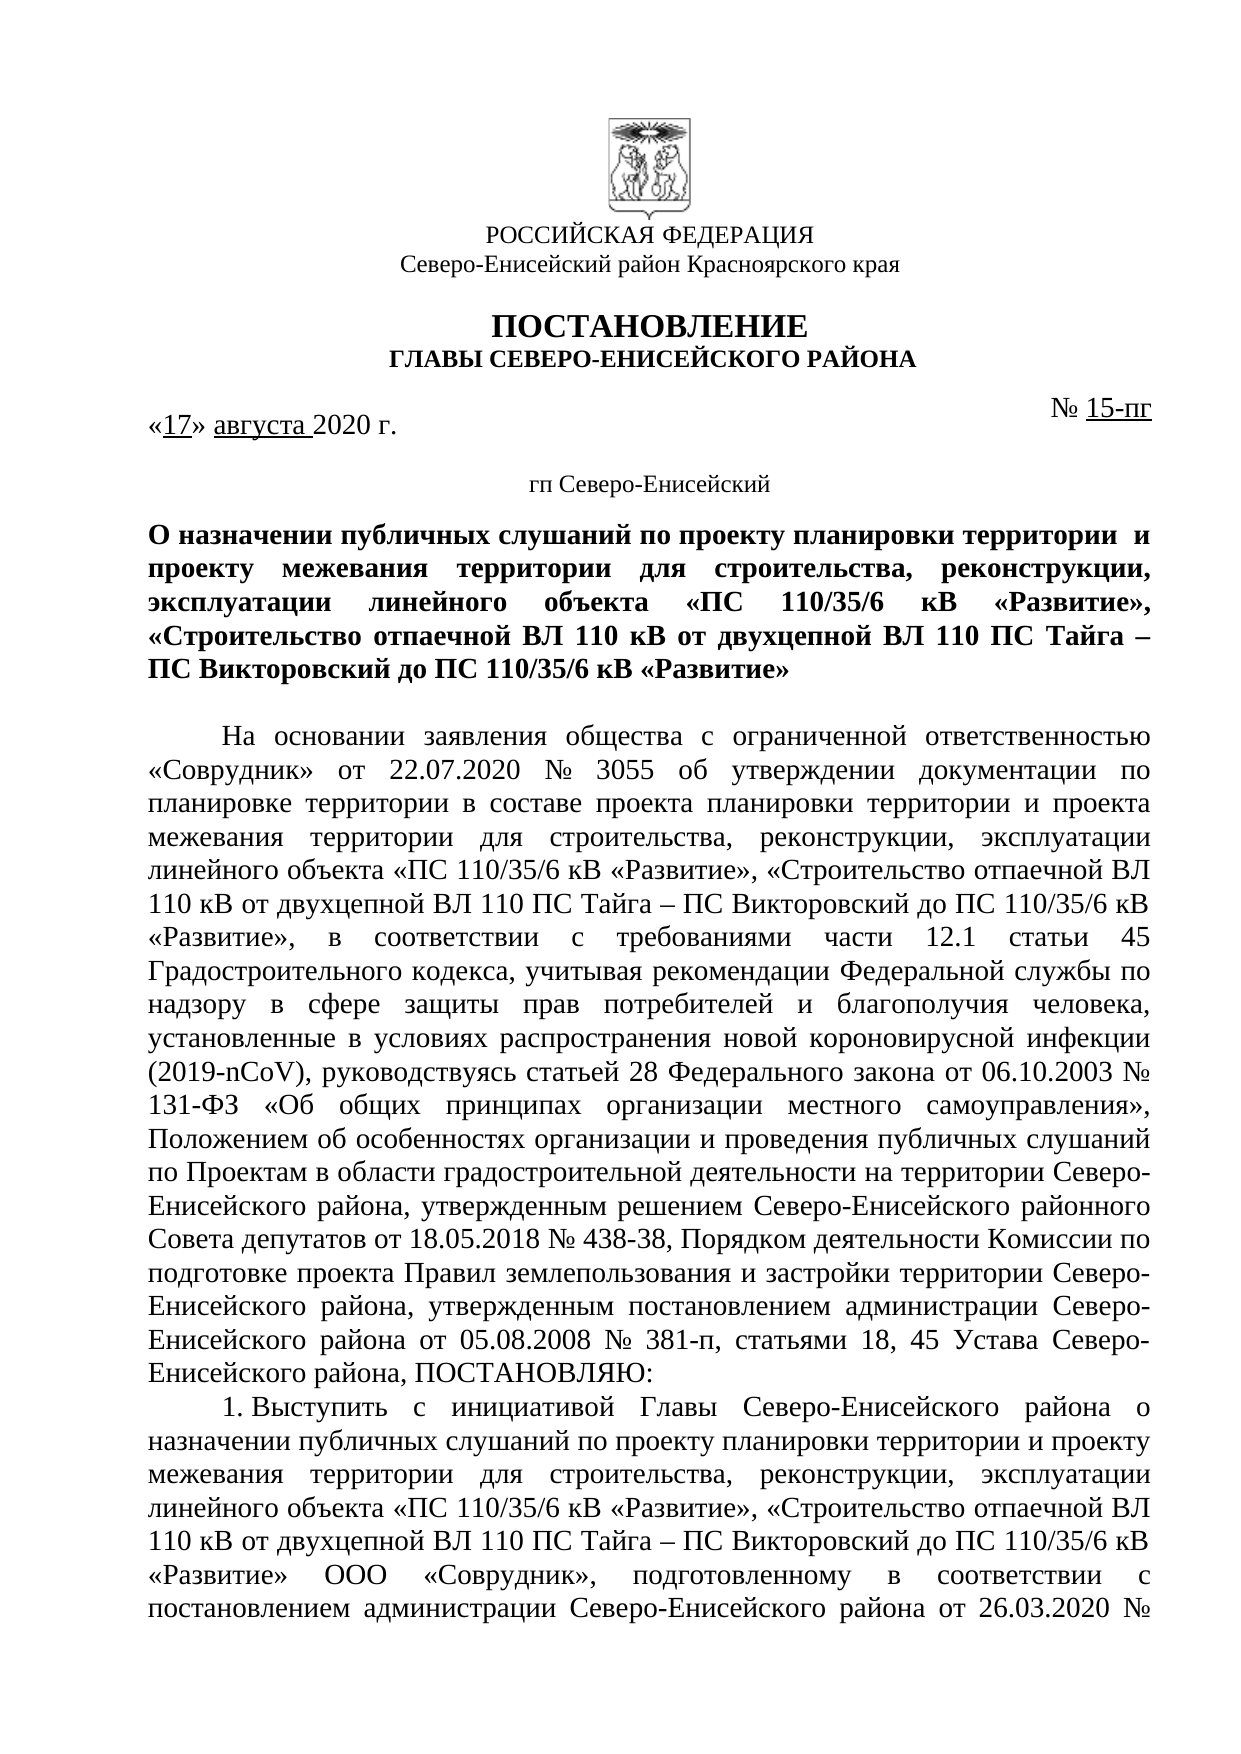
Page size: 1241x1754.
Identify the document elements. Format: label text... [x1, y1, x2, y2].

table_header РОССИЙСКАЯ ФЕДЕРАЦИЯ Северо-Енисейский район Красноярского края ПОСТАНОВЛЕНИЕ ГЛАВЫ СЕВЕРО-ЕНИСЕЙСКОГО РАЙОНА [136, 220, 1152, 373]
table_cell «17» августа 2020 г. [136, 373, 664, 440]
picture [608, 118, 691, 220]
table_cell № 15-пг [664, 373, 1152, 440]
table_cell гп Северо-Енисейский [136, 440, 1152, 517]
text На основании заявления общества с ограниченной ответственностью «Соврудник» от 22.07.2020 № 3055 об утверждении документации по планировке территории в составе проекта планировки территории и проекта межевания территории для строительства, реконструкции, эксплуатации линейного объекта «ПС 110/35/6 кВ «Развитие», «Строительство отпаечной ВЛ 110 кВ от двухцепной ВЛ 110 ПС Тайга – ПС Викторовский до ПС 110/35/6 кВ «Развитие», в соответствии с требованиями части 12.1 статьи 45 Градостроительного кодекса, учитывая рекомендации Федеральной службы по надзору в сфере защиты прав потребителей и благополучия человека, установленные в условиях распространения новой короновирусной инфекции (2019-nCoV), руководствуясь статьей 28 Федерального закона от 06.10.2003 № 131-ФЗ «Об общих принципах организации местного самоуправления», Положением об особенностях организации и проведения публичных слушаний по Проектам в области градостроительной деятельности на территории Северо-Енисейского района, утвержденным решением Северо-Енисейского районного Совета депутатов от 18.05.2018 № 438-38, Порядком деятельности Комиссии по подготовке проекта Правил землепользования и застройки территории Северо-Енисейского района, утвержденным постановлением администрации Северо-Енисейского района от 05.08.2008 № 381-п, статьями 18, 45 Устава Северо-Енисейского района, ПОСТАНОВЛЯЮ: [148, 718, 1152, 1389]
text О назначении публичных слушаний по проекту планировки территории и проекту межевания территории для строительства, реконструкции, эксплуатации линейного объекта «ПС 110/35/6 кВ «Развитие», «Строительство отпаечной ВЛ 110 кВ от двухцепной ВЛ 110 ПС Тайга – ПС Викторовский до ПС 110/35/6 кВ «Развитие» [148, 517, 1152, 685]
